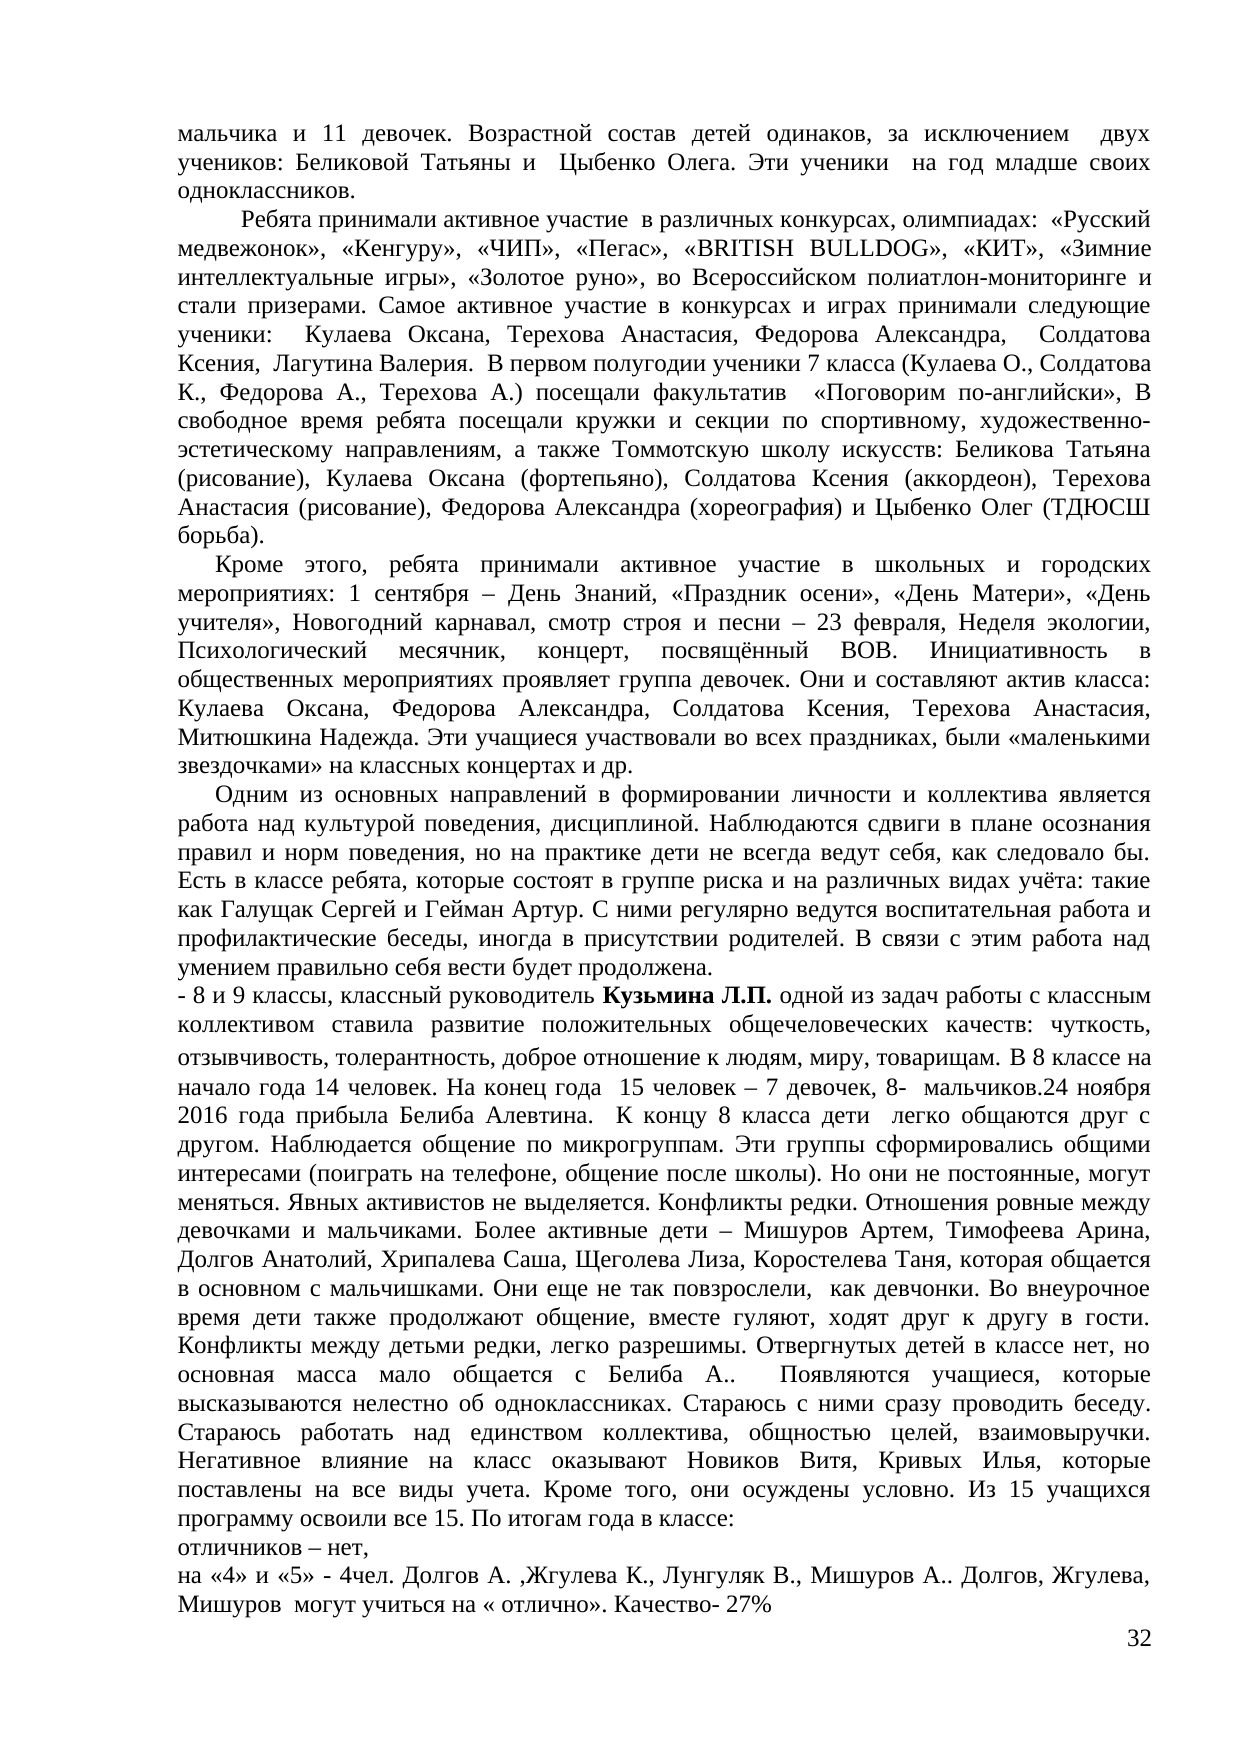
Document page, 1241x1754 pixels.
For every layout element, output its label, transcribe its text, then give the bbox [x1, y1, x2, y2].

text Одним из основных направлений в формировании личности и коллектива является работа над культурой поведения, дисциплиной. Наблюдаются сдвиги в плане осознания правил и норм поведения, но на практике дети не всегда ведут себя, как следовало бы. Есть в классе ребята, которые состоят в группе риска и на различных видах учёта: такие как Галущак Сергей и Гейман Артур. С ними регулярно ведутся воспитательная работа и профилактические беседы, иногда в присутствии родителей. В связи с этим работа над умением правильно себя вести будет продолжена. [177, 894, 1152, 1096]
text - в этом учебном году Кулаева Т.В. в 7 классе большое внимание уделяла формированию здорового образа жизни, продолжила работу по формированию классного коллектива, сохранению семейных ценностей, развитию интереса к учёбе и значимости высокого уровня знаний, укреплению связи: семья – школа. В классе 14 учеников: 3 мальчика и 11 девочек. Возрастной состав детей одинаков, за исключением двух учеников: Беликовой Татьяны и Цыбенко Олега. Эти ученики на год младше своих одноклассников. [177, 118, 1152, 319]
text Кроме этого, ребята принимали активное участие в школьных и городских мероприятиях: 1 сентября – День Знаний, «Праздник осени», «День Матери», «День учителя», Новогодний карнавал, смотр строя и песни – 23 февраля, Неделя экологии, Психологический месячник, концерт, посвящённый ВОВ. Инициативность в общественных мероприятиях проявляет группа девочек. Они и составляют актив класса: Кулаева Оксана, Федорова Александра, Солдатова Ксения, Терехова Анастасия, Митюшкина Надежда. Эти учащиеся участвовали во всех праздниках, были «маленькими звездочками» на классных концертах и др. [177, 664, 1152, 894]
text Ребята принимали активное участие в различных конкурсах, олимпиадах: «Русский медвежонок», «Кенгуру», «ЧИП», «Пегас», «BRITISH BULLDOG», «КИТ», «Зимние интеллектуальные игры», «Золотое руно», во Всероссийском полиатлон-мониторинге и стали призерами. Самое активное участие в конкурсах и играх принимали следующие ученики: Кулаева Оксана, Терехова Анастасия, Федорова Александра, Солдатова Ксения, Лагутина Валерия. В первом полугодии ученики 7 класса (Кулаева О., Солдатова К., Федорова А., Терехова А.) посещали факультатив «Поговорим по-английски», В свободное время ребята посещали кружки и секции по спортивному, художественно-эстетическому направлениям, а также Томмотскую школу искусств: Беликова Татьяна (рисование), Кулаева Оксана (фортепьяно), Солдатова Ксения (аккордеон), Терехова Анастасия (рисование), Федорова Александра (хореография) и Цыбенко Олег (ТДЮСШ борьба). [177, 319, 1152, 664]
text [177, 1096, 1152, 1589]
